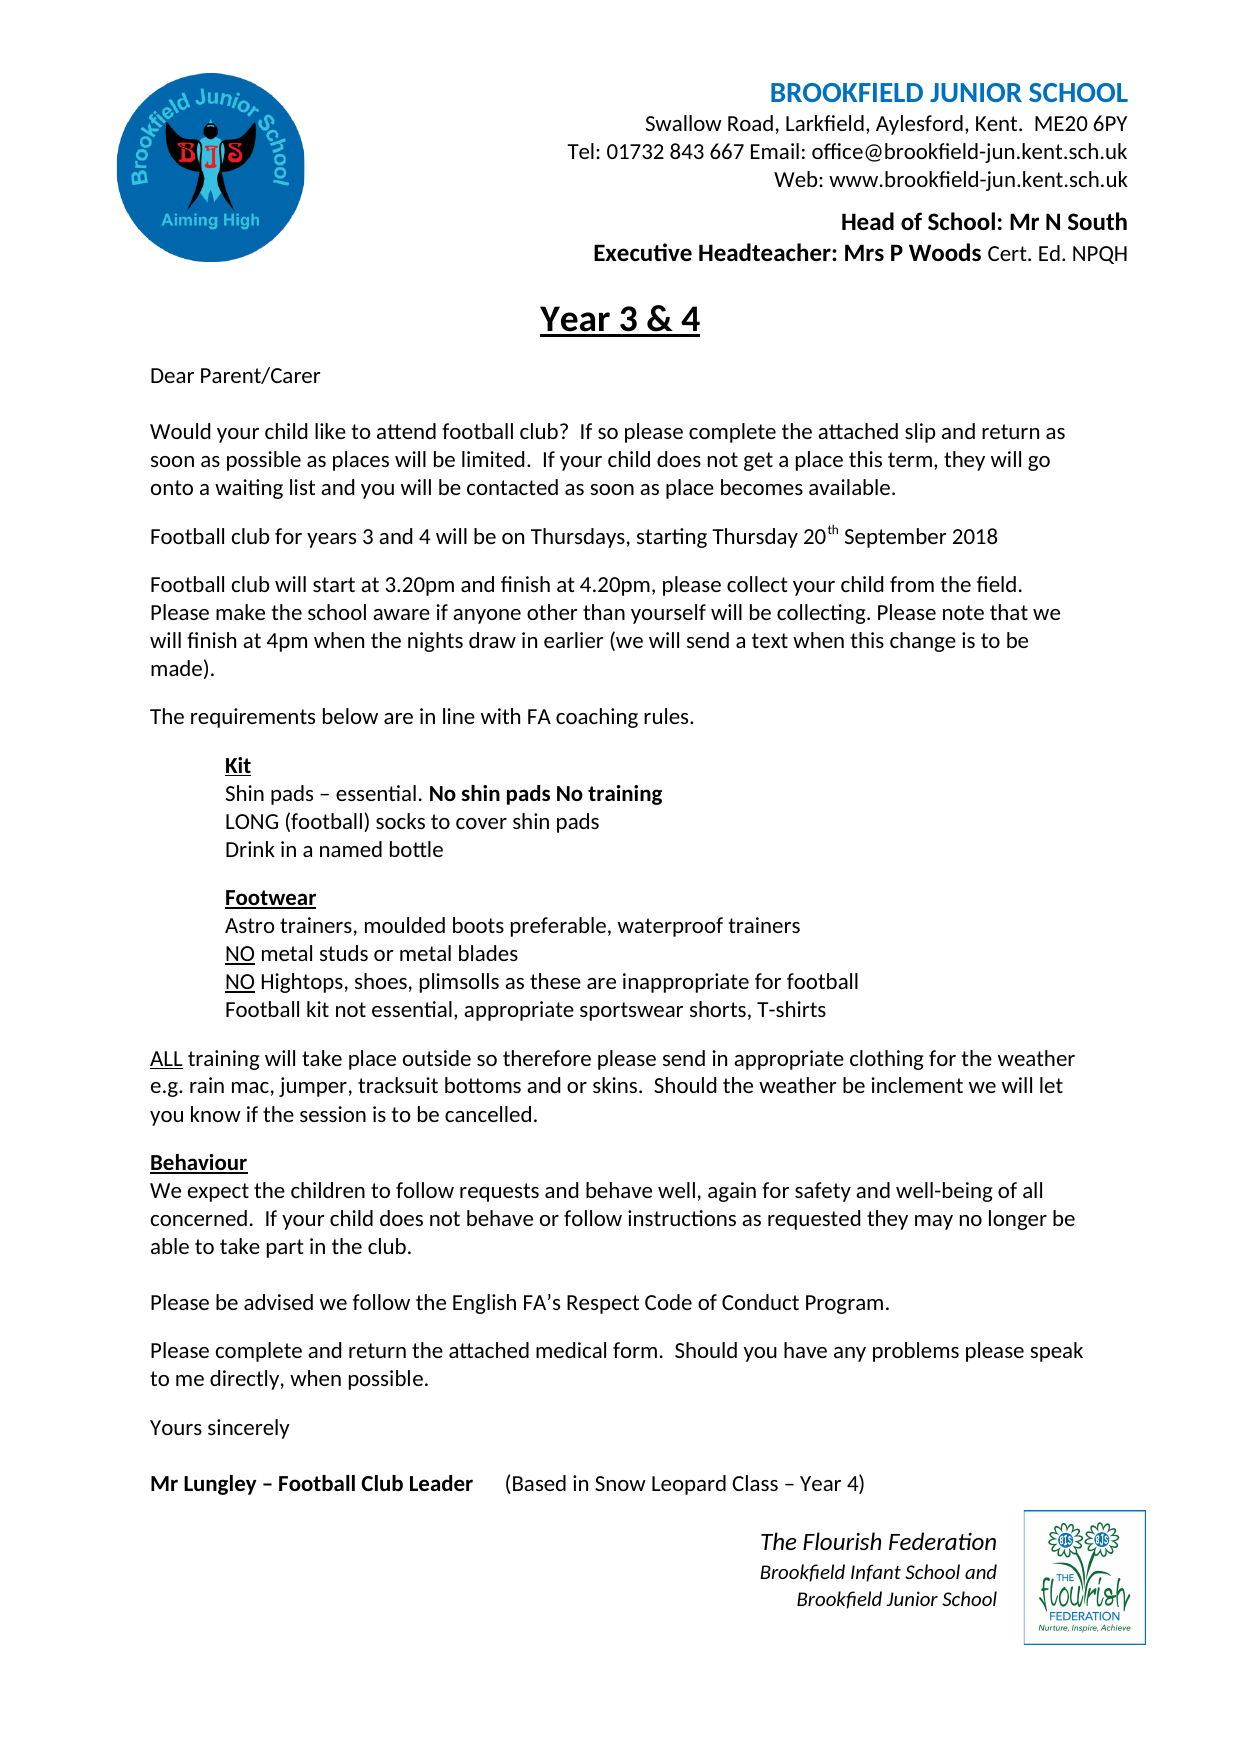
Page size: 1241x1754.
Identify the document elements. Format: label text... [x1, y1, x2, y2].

text Dear Parent/Carer [150, 361, 1090, 389]
text Football kit not essential, appropriate sportswear shorts, T-shirts [225, 995, 1090, 1023]
text Drink in a named bottle [225, 835, 1090, 863]
text Astro trainers, moulded boots preferable, waterproof trainers [225, 911, 1090, 939]
text Please complete and return the attached medical form. Should you have any problems please speak to me directly, when possible. [150, 1336, 1090, 1392]
text NO metal studs or metal blades [225, 939, 1090, 967]
text Football club will start at 3.20pm and finish at 4.20pm, please collect your child from the field. Please make the school aware if anyone other than yourself will be collecting. Please note that we will finish at 4pm when the nights draw in earlier (we will send a text when this change is to be made). [150, 570, 1090, 682]
text Behaviour [150, 1148, 1090, 1176]
text NO Hightops, shoes, plimsolls as these are inappropriate for football [225, 967, 1090, 995]
text We expect the children to follow requests and behave well, again for safety and well-being of all concerned. If your child does not behave or follow instructions as requested they may no longer be able to take part in the club. [150, 1176, 1090, 1260]
text Yours sincerely [150, 1413, 1090, 1441]
text Would your child like to attend football club? If so please complete the attached slip and return as soon as possible as places will be limited. If your child does not get a place this term, they will go onto a waiting list and you will be contacted as soon as place becomes available. [150, 417, 1090, 501]
text Shin pads – essential. No shin pads No training [225, 779, 1090, 807]
text The requirements below are in line with FA coaching rules. [150, 702, 1090, 731]
text Please be advised we follow the English FA’s Respect Code of Conduct Program. [150, 1288, 1090, 1316]
text Football club for years 3 and 4 will be on Thursdays, starting Thursday 20th September 2018 [150, 522, 1090, 550]
text Mr Lungley – Football Club Leader (Based in Snow Leopard Class – Year 4) [150, 1469, 1090, 1497]
text Year 3 & 4 [150, 295, 1090, 341]
text Kit [225, 751, 1090, 779]
text Footwear [225, 883, 1090, 911]
text ALL training will take place outside so therefore please send in appropriate clothing for the weather e.g. rain mac, jumper, tracksuit bottoms and or skins. Should the weather be inclement we will let you know if the session is to be cancelled. [150, 1044, 1090, 1128]
text LONG (football) socks to cover shin pads [225, 807, 1090, 835]
picture [1023, 1510, 1146, 1645]
picture [116, 73, 305, 262]
